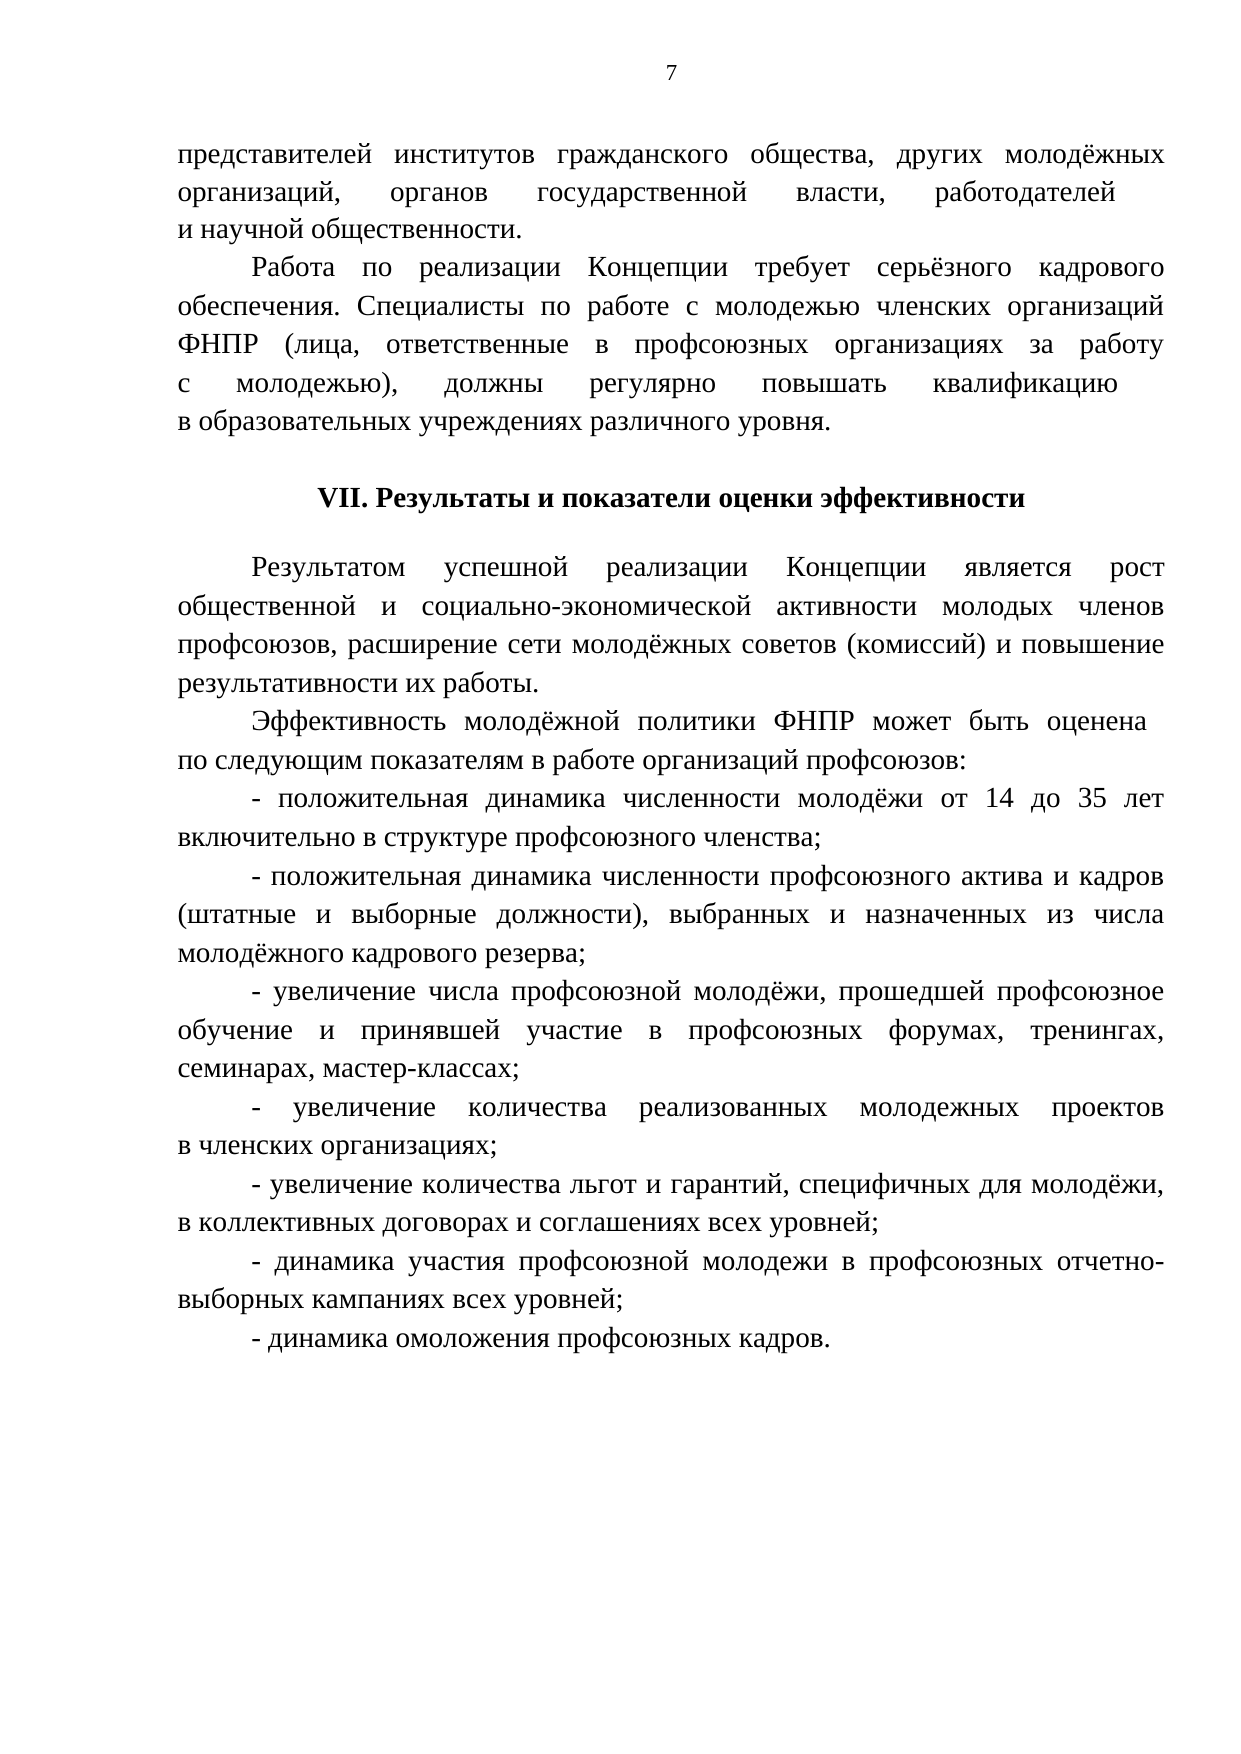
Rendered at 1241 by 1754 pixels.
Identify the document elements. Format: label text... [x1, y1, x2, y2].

text - динамика омоложения профсоюзных кадров. [177, 1320, 1165, 1354]
text Результатом успешной реализации Концепции является рост общественной и социально-экономической активности молодых членов профсоюзов, расширение сети молодёжных советов (комиссий) и повышение результативности их работы. [177, 549, 1165, 698]
text - положительная динамика численности молодёжи от 14 до 35 лет включительно в структуре профсоюзного членства; [177, 781, 1165, 853]
text - увеличение числа профсоюзной молодёжи, прошедшей профсоюзное обучение и принявшей участие в профсоюзных форумах, тренингах, семинарах, мастер-классах; [177, 973, 1165, 1084]
text - увеличение количества льгот и гарантий, специфичных для молодёжи, в коллективных договорах и соглашениях всех уровней; [177, 1166, 1165, 1238]
text - динамика участия профсоюзной молодежи в профсоюзных отчетно-выборных кампаниях всех уровней; [177, 1243, 1165, 1315]
text - увеличение количества реализованных молодежных проектов в членских организациях; [177, 1089, 1165, 1161]
text Эффективность молодёжной политики ФНПР может быть оценена по следующим показателям в работе организаций профсоюзов: [177, 703, 1165, 776]
text Работа по реализации Концепции требует серьёзного кадрового обеспечения. Специалисты по работе с молодежью членских организаций ФНПР (лица, ответственные в профсоюзных организациях за работу с молодежью), должны регулярно повышать квалификацию в образовательных учреждениях различного уровня. [177, 249, 1165, 437]
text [177, 136, 1165, 245]
text - положительная динамика численности профсоюзного актива и кадров (штатные и выборные должности), выбранных и назначенных из числа молодёжного кадрового резерва; [177, 858, 1165, 968]
text VII. Результаты и показатели оценки эффективности [177, 481, 1165, 514]
